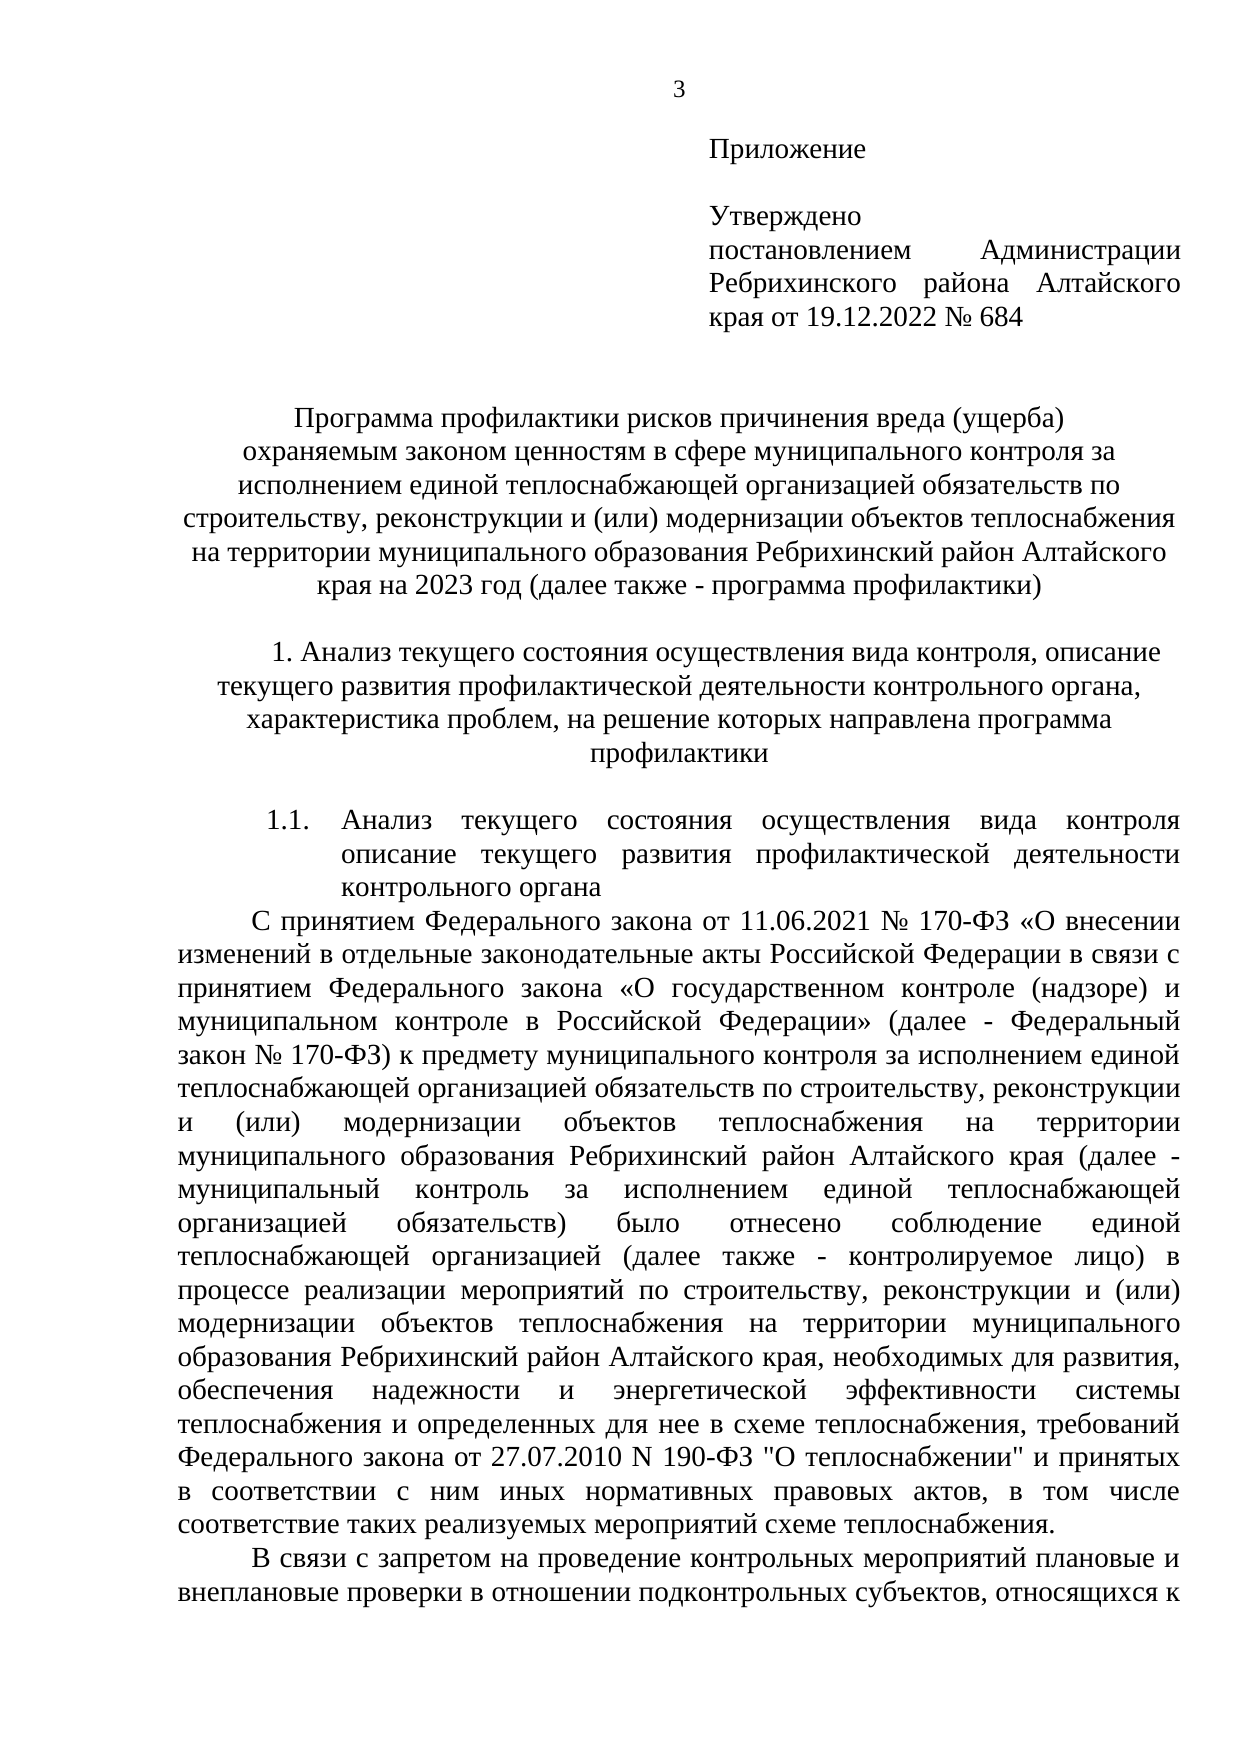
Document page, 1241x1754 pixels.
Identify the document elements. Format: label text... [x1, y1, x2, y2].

text С принятием Федерального закона от 11.06.2021 № 170-ФЗ «О внесении изменений в отдельные законодательные акты Российской Федерации в связи с принятием Федерального закона «О государственном контроле (надзоре) и муниципальном контроле в Российской Федерации» (далее - Федеральный закон № 170-ФЗ) к предмету муниципального контроля за исполнением единой теплоснабжающей организацией обязательств по строительству, реконструкции и (или) модернизации объектов теплоснабжения на территории муниципального образования Ребрихинский район Алтайского края (далее - муниципальный контроль за исполнением единой теплоснабжающей организацией обязательств) было отнесено соблюдение единой теплоснабжающей организацией (далее также - контролируемое лицо) в процессе реализации мероприятий по строительству, реконструкции и (или) модернизации объектов теплоснабжения на территории муниципального образования Ребрихинский район Алтайского края, необходимых для развития, обеспечения надежности и энергетической эффективности системы теплоснабжения и определенных для нее в схеме теплоснабжения, требований Федерального закона от 27.07.2010 N 190-ФЗ "О теплоснабжении" и принятых в соответствии с ним иных нормативных правовых актов, в том числе соответствие таких реализуемых мероприятий схеме теплоснабжения. [177, 903, 1181, 1540]
text Утверждено [709, 198, 1181, 232]
text Приложение [709, 131, 1181, 165]
list Анализ текущего состояния осуществления вида контроля описание текущего развития профилактической деятельности контрольного органа [266, 802, 1181, 903]
text Программа профилактики рисков причинения вреда (ущерба) [177, 400, 1181, 433]
text 1. Анализ текущего состояния осуществления вида контроля, описание текущего развития профилактической деятельности контрольного органа, характеристика проблем, на решение которых направлена программа профилактики [177, 634, 1181, 769]
text охраняемым законом ценностям в сфере муниципального контроля за исполнением единой теплоснабжающей организацией обязательств по строительству, реконструкции и (или) модернизации объектов теплоснабжения на территории муниципального образования Ребрихинский район Алтайского края на 2023 год (далее также - программа профилактики) [177, 433, 1181, 601]
text постановлением Администрации Ребрихинского района Алтайского края от 19.12.2022 № 684 [709, 232, 1181, 333]
